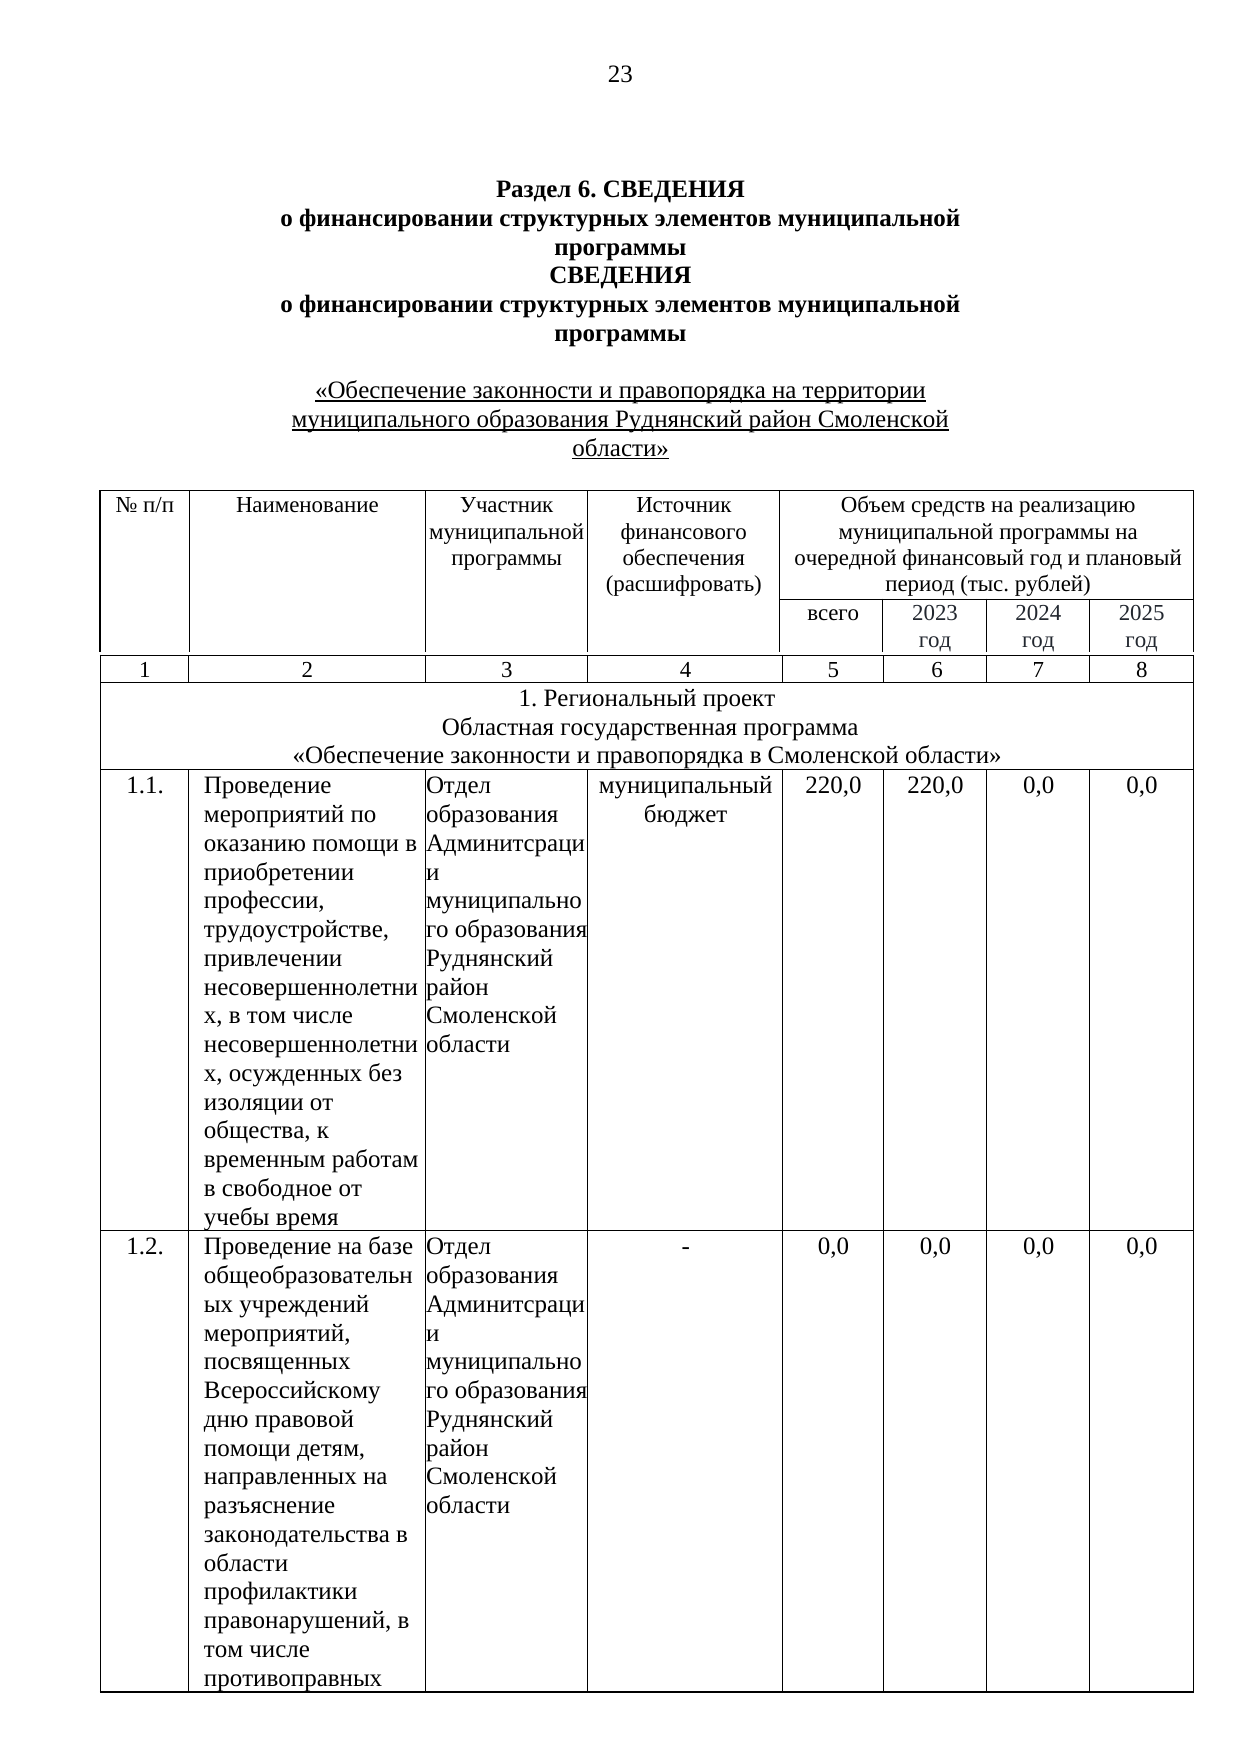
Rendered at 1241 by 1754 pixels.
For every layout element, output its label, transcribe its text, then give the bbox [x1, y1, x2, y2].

table_cell 2023 год [951, 600, 986, 652]
table_cell Отдел образования Админитсрации муниципального образования Руднянский район Смоленской области [426, 770, 587, 1230]
table_header Источник финансового обеспечения (расшифровать) [588, 491, 779, 652]
text о финансировании структурных элементов муниципальной программы [266, 203, 975, 260]
table_cell 2025 год [1158, 600, 1193, 652]
table_cell 0,0 [884, 1231, 986, 1691]
table_header Участник муниципальной программы [426, 491, 587, 652]
table_header 8 [1090, 656, 1193, 682]
table_cell 1.1. [101, 770, 188, 1230]
table_header Наименование [190, 491, 425, 652]
table_cell 0,0 [783, 1231, 883, 1691]
text Раздел 6. СВЕДЕНИЯ [266, 174, 975, 203]
table_cell муниципальный бюджет [588, 770, 782, 1230]
table_cell 2025 год [1090, 600, 1125, 652]
table_cell 0,0 [1090, 1231, 1193, 1691]
table_cell всего [780, 600, 882, 652]
table_header 1 [101, 656, 188, 682]
table_cell 1.2. [101, 1231, 188, 1691]
table_header 6 [884, 656, 986, 682]
table_cell 0,0 [987, 1231, 1089, 1691]
table_cell 220,0 [783, 770, 883, 1230]
table_cell - [588, 1231, 782, 1691]
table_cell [189, 1231, 425, 1691]
table_cell 2024 год [987, 600, 1022, 652]
table_header Объем средств на реализацию муниципальной программы на очередной финансовый год и плановый период (тыс. рублей) [780, 491, 1193, 598]
text о финансировании структурных элементов муниципальной программы [266, 289, 975, 347]
table_header 4 [588, 656, 782, 682]
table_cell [426, 1231, 587, 1691]
text СВЕДЕНИЯ [266, 260, 975, 289]
table_cell 1. Региональный проект Областная государственная программа «Обеспечение законности и правопорядка в Смоленской области» [101, 683, 1193, 769]
text «Обеспечение законности и правопорядка на территории муниципального образования Руднянский район Смоленской области» [266, 375, 975, 462]
table_cell 0,0 [1090, 770, 1193, 1230]
table_header № п/п [101, 491, 189, 652]
table_header 5 [783, 656, 883, 682]
table_cell 220,0 [884, 770, 986, 1230]
table_cell 0,0 [987, 770, 1089, 1230]
table_cell Проведение мероприятий по оказанию помощи в приобретении профессии, трудоустройстве, привлечении несовершеннолетних, в том числе несовершеннолетних, осужденных без изоляции от общества, к временным работам в свободное от учебы время [189, 770, 425, 1230]
table_header 2 [189, 656, 425, 682]
table_header 3 [426, 656, 587, 682]
table_cell 2023 год [883, 600, 919, 652]
table_header 7 [987, 656, 1089, 682]
table_cell 2024 год [1054, 600, 1089, 652]
